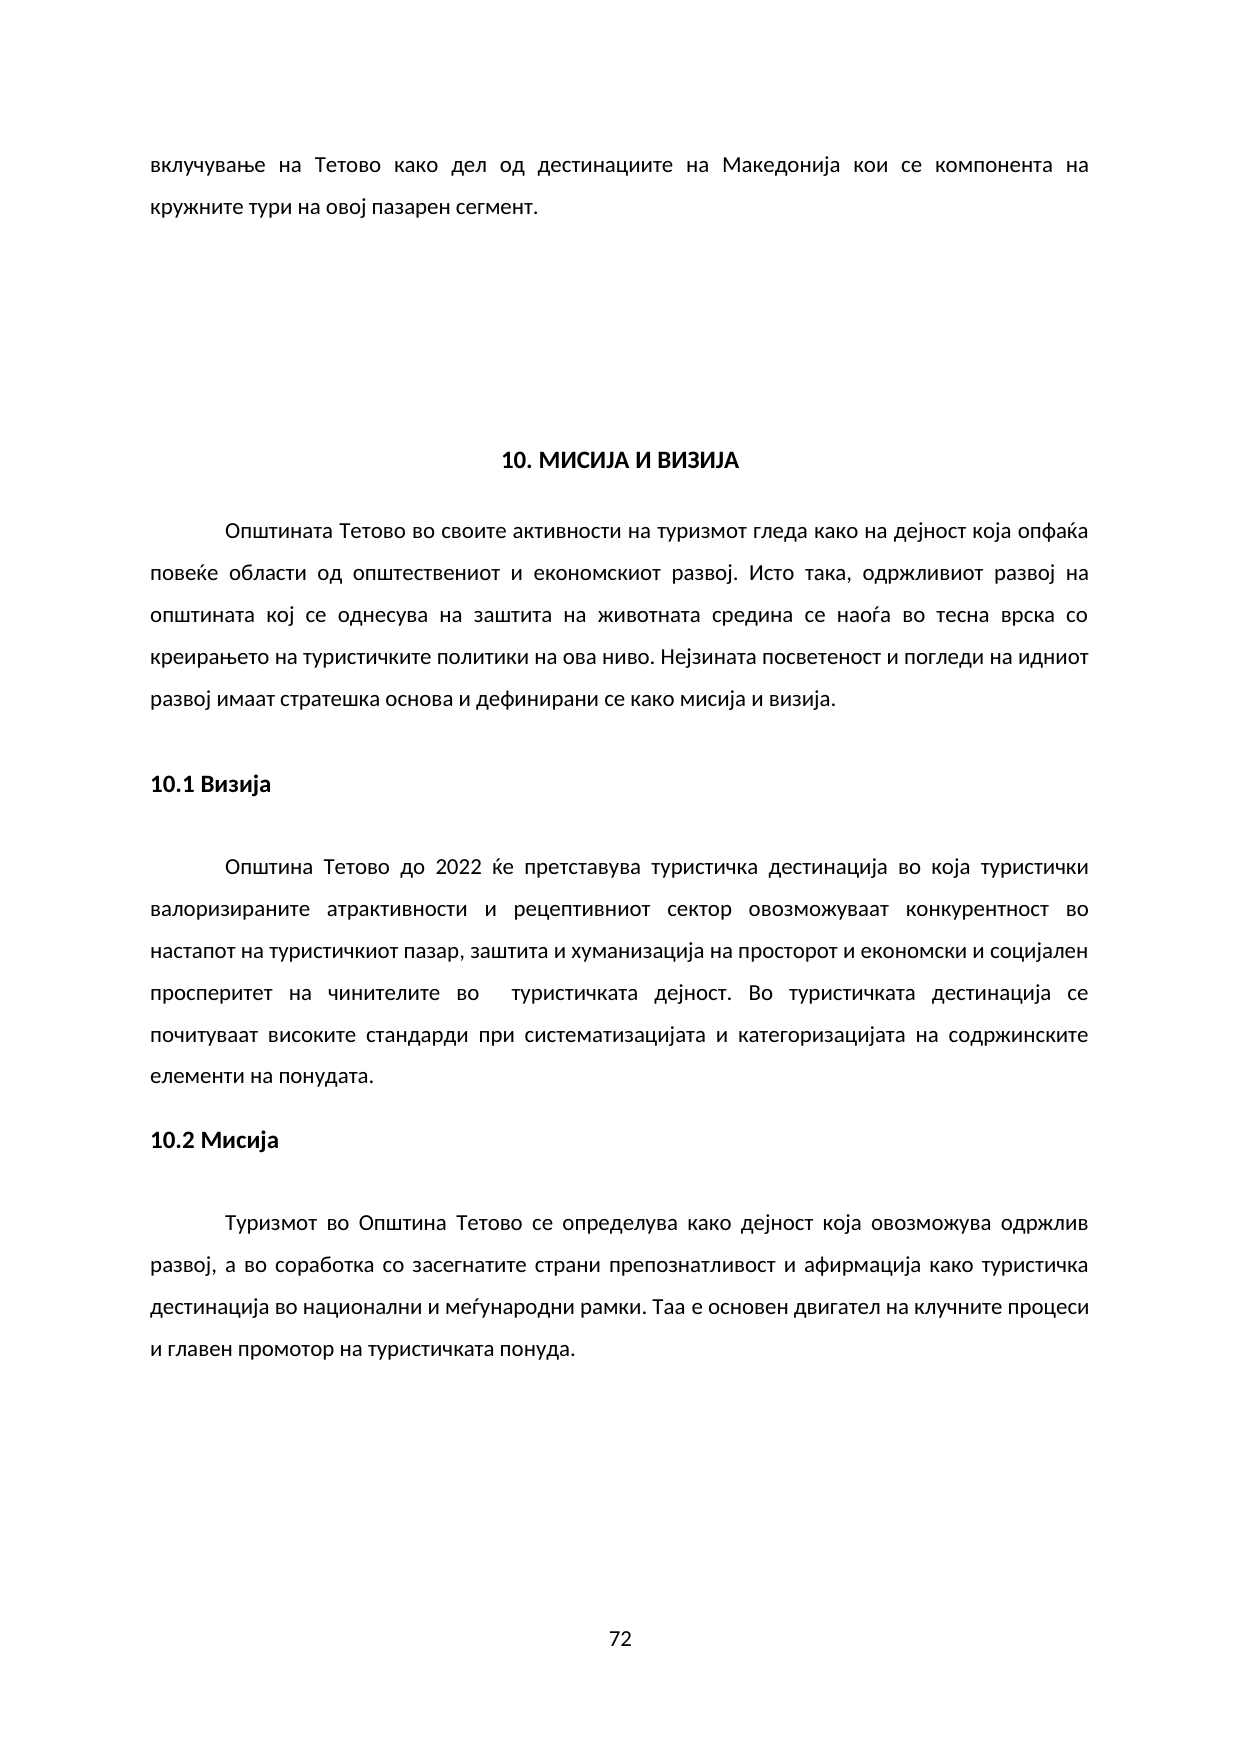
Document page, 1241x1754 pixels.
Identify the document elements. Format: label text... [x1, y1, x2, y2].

text Општината Тетово во своите активности на туризмот гледа како на дејност која опфаќа повеќе области од општествениот и економскиот развој. Исто така, одржливиот развој на општината кој се однесува на заштита на животната средина се наоѓа во тесна врска со креирањето на туристичките политики на ова ниво. Нејзината посветеност и погледи на идниот развој имаат стратешка основа и дефинирани се како мисија и визија. [150, 516, 1090, 712]
subtitle 10.2 Мисија [150, 1124, 1090, 1155]
text Туризмот во Општина Тетово се определува како дејност која овозможува одржлив развој, а во соработка со засегнатите страни препознатливост и афирмација како туристичка дестинација во национални и меѓународни рамки. Таа е основен двигател на клучните процеси и главен промотор на туристичката понуда. [150, 1208, 1090, 1362]
subtitle 10.1 Визија [150, 768, 1090, 799]
subtitle 10. МИСИЈА И ВИЗИЈА [150, 444, 1090, 474]
text Општина Тетово до 2022 ќе претставува туристичка дестинација во која туристички валоризираните атрактивности и рецептивниот сектор овозможуваат конкурентност во настапот на туристичкиот пазар, заштита и хуманизација на просторот и економски и социјален просперитет на чинителите во туристичката дејност. Во туристичката дестинација се почитуваат високите стандарди при систематизацијата и категоризацијата на содржинските елементи на понудата. [150, 852, 1090, 1090]
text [150, 150, 1090, 220]
